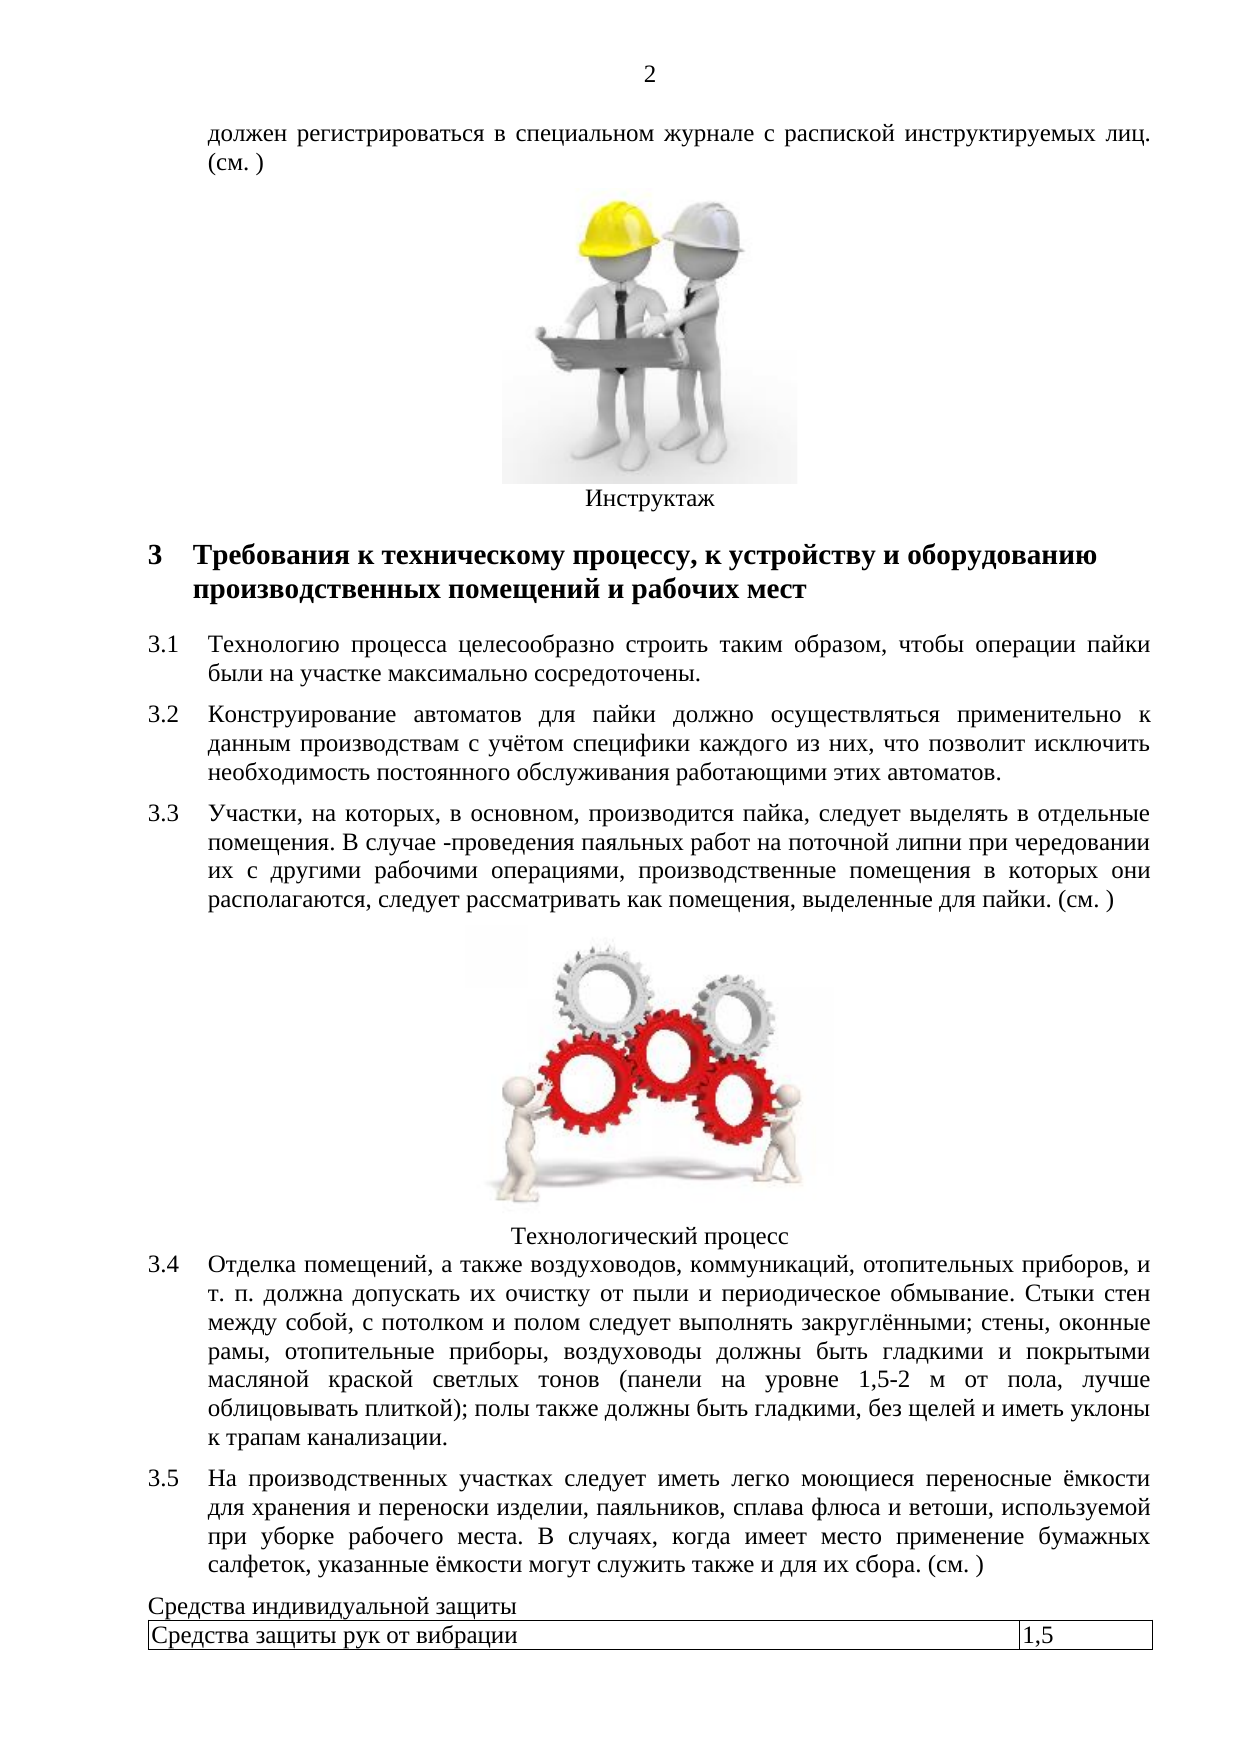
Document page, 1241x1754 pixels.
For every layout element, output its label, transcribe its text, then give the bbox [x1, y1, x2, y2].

subtitle Участки, на которых, в основном, производится пайка, следует выделять в отдельные помещения. В случае -проведения паяльных работ на поточной липни при чередовании их с другими рабочими операциями, производственные помещения в которых они располагаются, следует рассматривать как помещения, выделенные для пайки. (см. ) [148, 798, 1152, 913]
table_header 1,5 [1020, 1621, 1152, 1649]
text Средства индивидуальной защиты [148, 1591, 1152, 1619]
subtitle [148, 118, 1152, 176]
picture [465, 925, 834, 1221]
subtitle Отделка помещений, а также воздуховодов, коммуникаций, отопительных приборов, и т. п. должна допускать их очистку от пыли и периодическое обмывание. Стыки стен между собой, с потолком и полом следует выполнять закруглёнными; стены, оконные рамы, отопительные приборы, воздуховоды должны быть гладкими и покрытыми масляной краской светлых тонов (панели на уровне 1,5-2 м от пола, лучше облицовывать плиткой); полы также должны быть гладкими, без щелей и иметь уклоны к трапам канализации. [148, 1249, 1152, 1451]
subtitle Требования к техническому процессу, к устройству и оборудованию производственных помещений и рабочих мест [148, 537, 1152, 604]
picture [502, 188, 798, 484]
subtitle На производственных участках следует иметь легко моющиеся переносные ёмкости для хранения и переноски изделии, паяльников, сплава флюса и ветоши, используемой при уборке рабочего места. В случаях, когда имеет место применение бумажных салфеток, указанные ёмкости могут служить также и для их сбора. (см. ) [148, 1463, 1152, 1578]
table_header Средства защиты рук от вибрации [149, 1621, 1019, 1649]
text Инструктаж [148, 483, 1152, 512]
subtitle Конструирование автоматов для пайки должно осуществляться применительно к данным производствам с учётом специфики каждого из них, что позволит исключить необходимость постоянного обслуживания работающими этих автоматов. [148, 699, 1152, 786]
text Технологический процесс [148, 1221, 1152, 1249]
subtitle Технологию процесса целесообразно строить таким образом, чтобы операции пайки были на участке максимально сосредоточены. [148, 629, 1152, 687]
